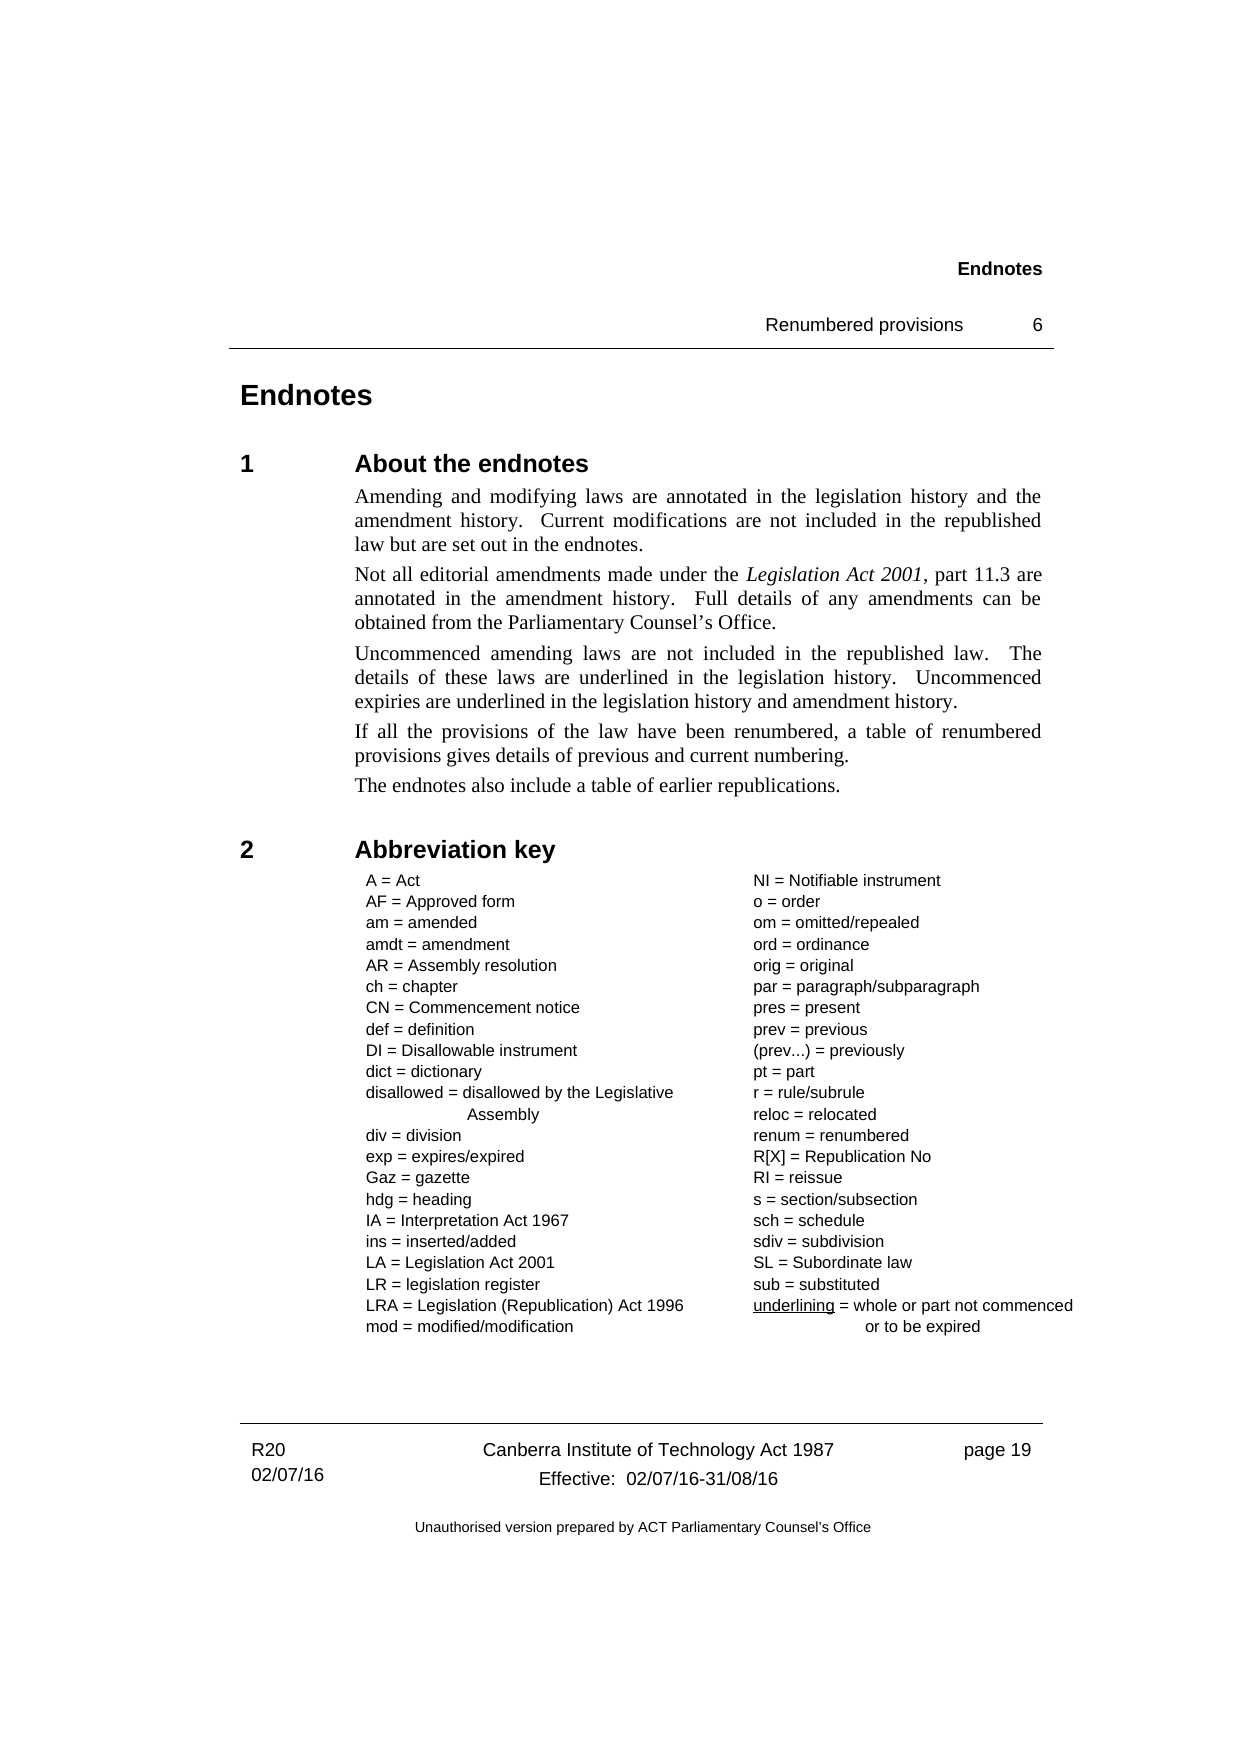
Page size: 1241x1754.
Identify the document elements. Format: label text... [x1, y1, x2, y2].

table_cell AR = Assembly resolution [354, 954, 742, 975]
table_cell o = order [742, 890, 1122, 911]
table_cell s = section/subsection [742, 1187, 1122, 1208]
table_cell ord = ordinance [742, 932, 1122, 953]
table_cell exp = expires/expired [354, 1145, 742, 1166]
table_cell par = paragraph/subparagraph [742, 975, 1122, 996]
table_cell mod = modified/modification [354, 1315, 742, 1336]
table_cell LA = Legislation Act 2001 [354, 1251, 742, 1272]
table_cell ins = inserted/added [354, 1230, 742, 1251]
table_cell prev = previous [742, 1017, 1122, 1038]
table_cell renum = renumbered [742, 1124, 1122, 1145]
table_header A = Act [354, 869, 742, 890]
text The endnotes also include a table of earlier republications. [354, 773, 1042, 797]
table_cell sch = schedule [742, 1209, 1122, 1230]
text 1 About the endnotes [240, 449, 1042, 477]
table_cell Assembly [354, 1102, 742, 1123]
table_cell or to be expired [742, 1315, 1122, 1336]
table_cell r = rule/subrule [742, 1081, 1122, 1102]
table_cell pres = present [742, 996, 1122, 1017]
table_cell hdg = heading [354, 1187, 742, 1208]
table_cell RI = reissue [742, 1166, 1122, 1187]
table_header NI = Notifiable instrument [742, 869, 1122, 890]
table_cell CN = Commencement notice [354, 996, 742, 1017]
table_cell am = amended [354, 911, 742, 932]
table_cell DI = Disallowable instrument [354, 1039, 742, 1060]
table_cell IA = Interpretation Act 1967 [354, 1209, 742, 1230]
text Uncommenced amending laws are not included in the republished law. The details of these laws are underlined in the legislation history. Uncommenced expiries are underlined in the legislation history and amendment history. [354, 641, 1042, 713]
text Endnotes [240, 378, 1042, 411]
table_cell sdiv = subdivision [742, 1230, 1122, 1251]
text If all the provisions of the law have been renumbered, a table of renumbered provisions gives details of previous and current numbering. [354, 719, 1042, 767]
table_cell orig = original [742, 954, 1122, 975]
table_cell amdt = amendment [354, 932, 742, 953]
table_cell pt = part [742, 1060, 1122, 1081]
table_cell reloc = relocated [742, 1102, 1122, 1123]
table_cell dict = dictionary [354, 1060, 742, 1081]
table_cell R[X] = Republication No [742, 1145, 1122, 1166]
table_cell om = omitted/repealed [742, 911, 1122, 932]
table_cell SL = Subordinate law [742, 1251, 1122, 1272]
table_cell sub = substituted [742, 1272, 1122, 1293]
table_cell div = division [354, 1124, 742, 1145]
table_cell ch = chapter [354, 975, 742, 996]
text Amending and modifying laws are annotated in the legislation history and the amendment history. Current modifications are not included in the republished law but are set out in the endnotes. [354, 484, 1042, 556]
table_cell LR = legislation register [354, 1272, 742, 1293]
table_cell (prev...) = previously [742, 1039, 1122, 1060]
table_cell AF = Approved form [354, 890, 742, 911]
table_cell disallowed = disallowed by the Legislative [354, 1081, 742, 1102]
table_cell def = definition [354, 1017, 742, 1038]
table_cell underlining = whole or part not commenced [742, 1294, 1122, 1315]
text 2 Abbreviation key [240, 835, 1042, 864]
table_cell LRA = Legislation (Republication) Act 1996 [354, 1294, 742, 1315]
table_cell Gaz = gazette [354, 1166, 742, 1187]
text Not all editorial amendments made under the Legislation Act 2001, part 11.3 are annotated in the amendment history. Full details of any amendments can be obtained from the Parliamentary Counsel’s Office. [354, 562, 1042, 634]
